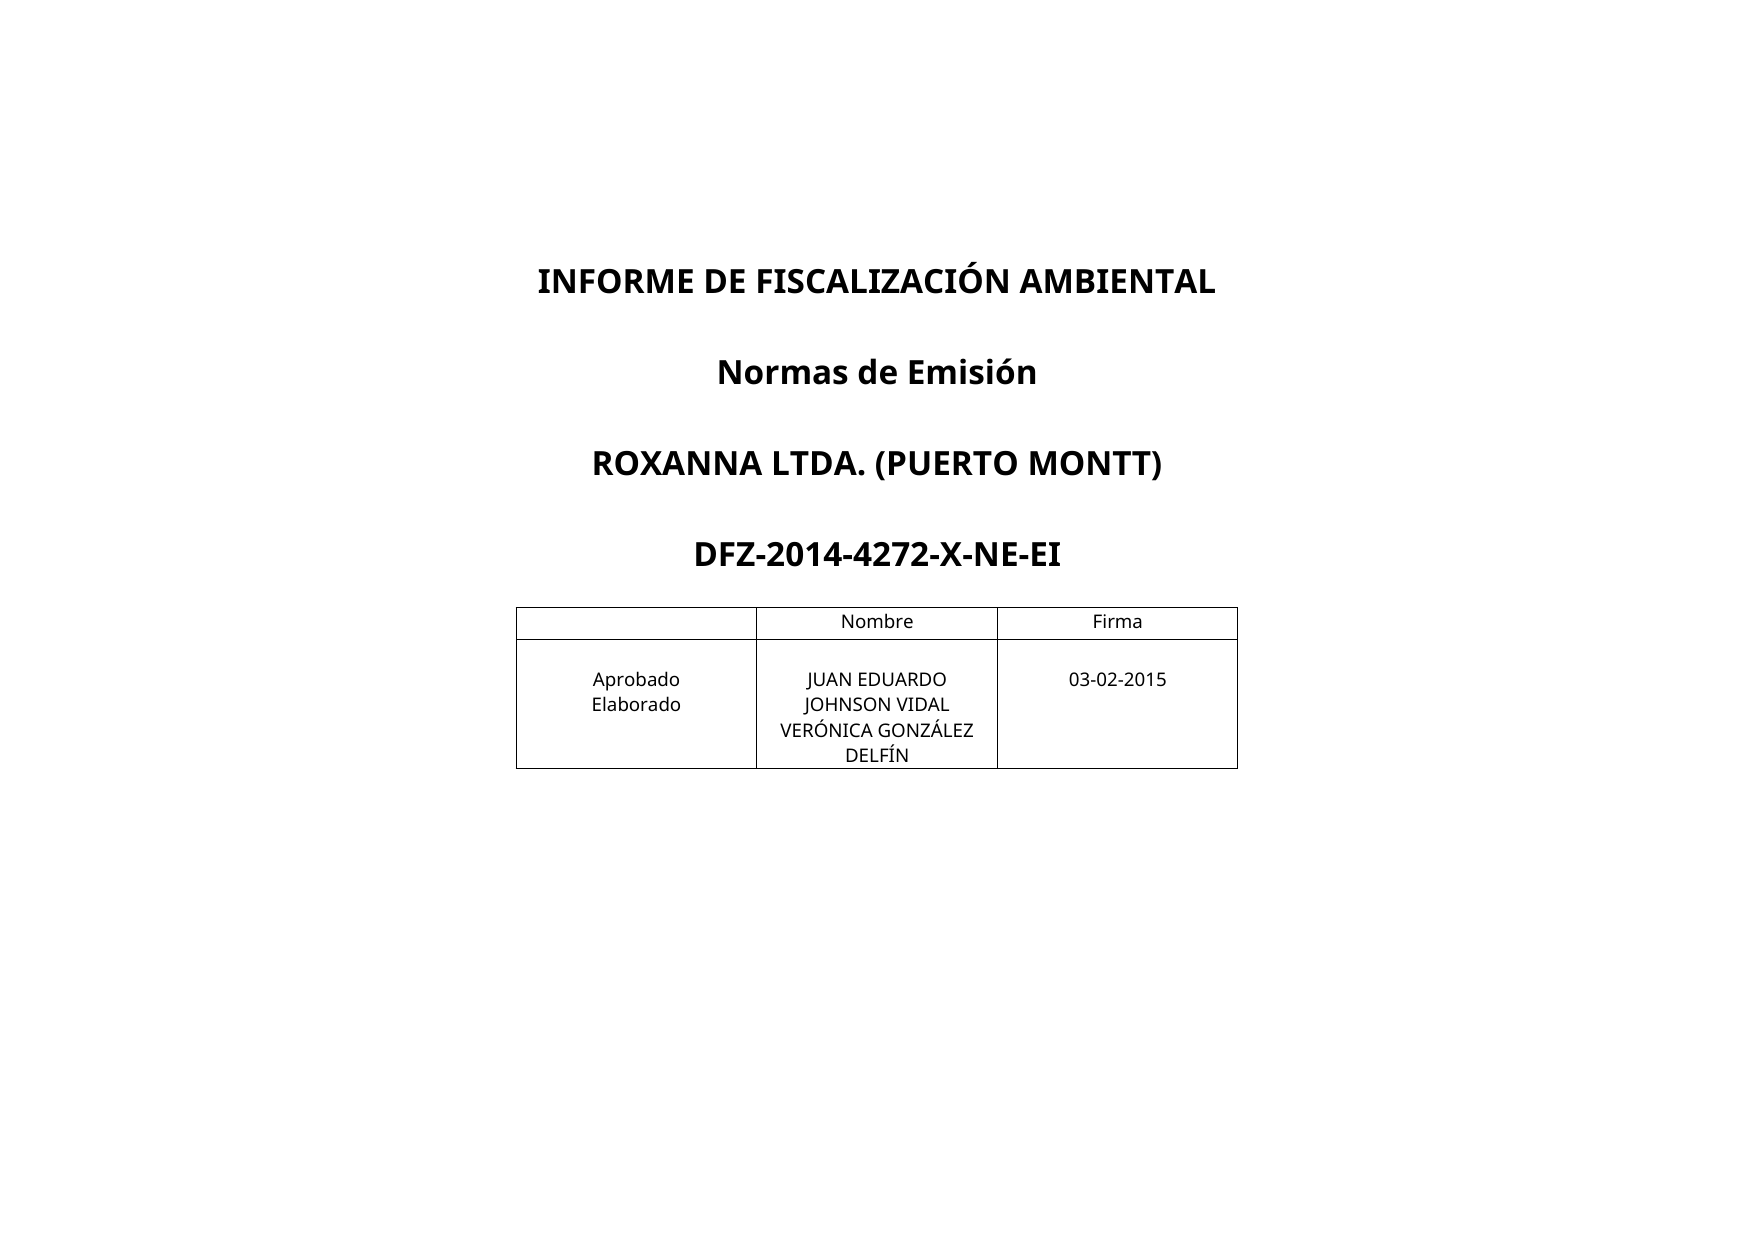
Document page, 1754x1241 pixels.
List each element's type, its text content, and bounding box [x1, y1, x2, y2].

text DFZ-2014-4272-X-NE-EI [150, 485, 1604, 576]
text INFORME DE FISCALIZACIÓN AMBIENTAL [150, 212, 1604, 303]
table_cell JUAN EDUARDO JOHNSON VIDAL VERÓNICA GONZÁLEZ DELFÍN [757, 640, 997, 768]
text Normas de Emisión [150, 303, 1604, 394]
table_header Firma [998, 608, 1237, 639]
table_cell Aprobado Elaborado [517, 640, 756, 768]
text ROXANNA LTDA. (PUERTO MONTT) [150, 394, 1604, 485]
table_cell 03-02-2015 [998, 640, 1237, 768]
table_header [517, 608, 756, 639]
table_header Nombre [757, 608, 997, 639]
